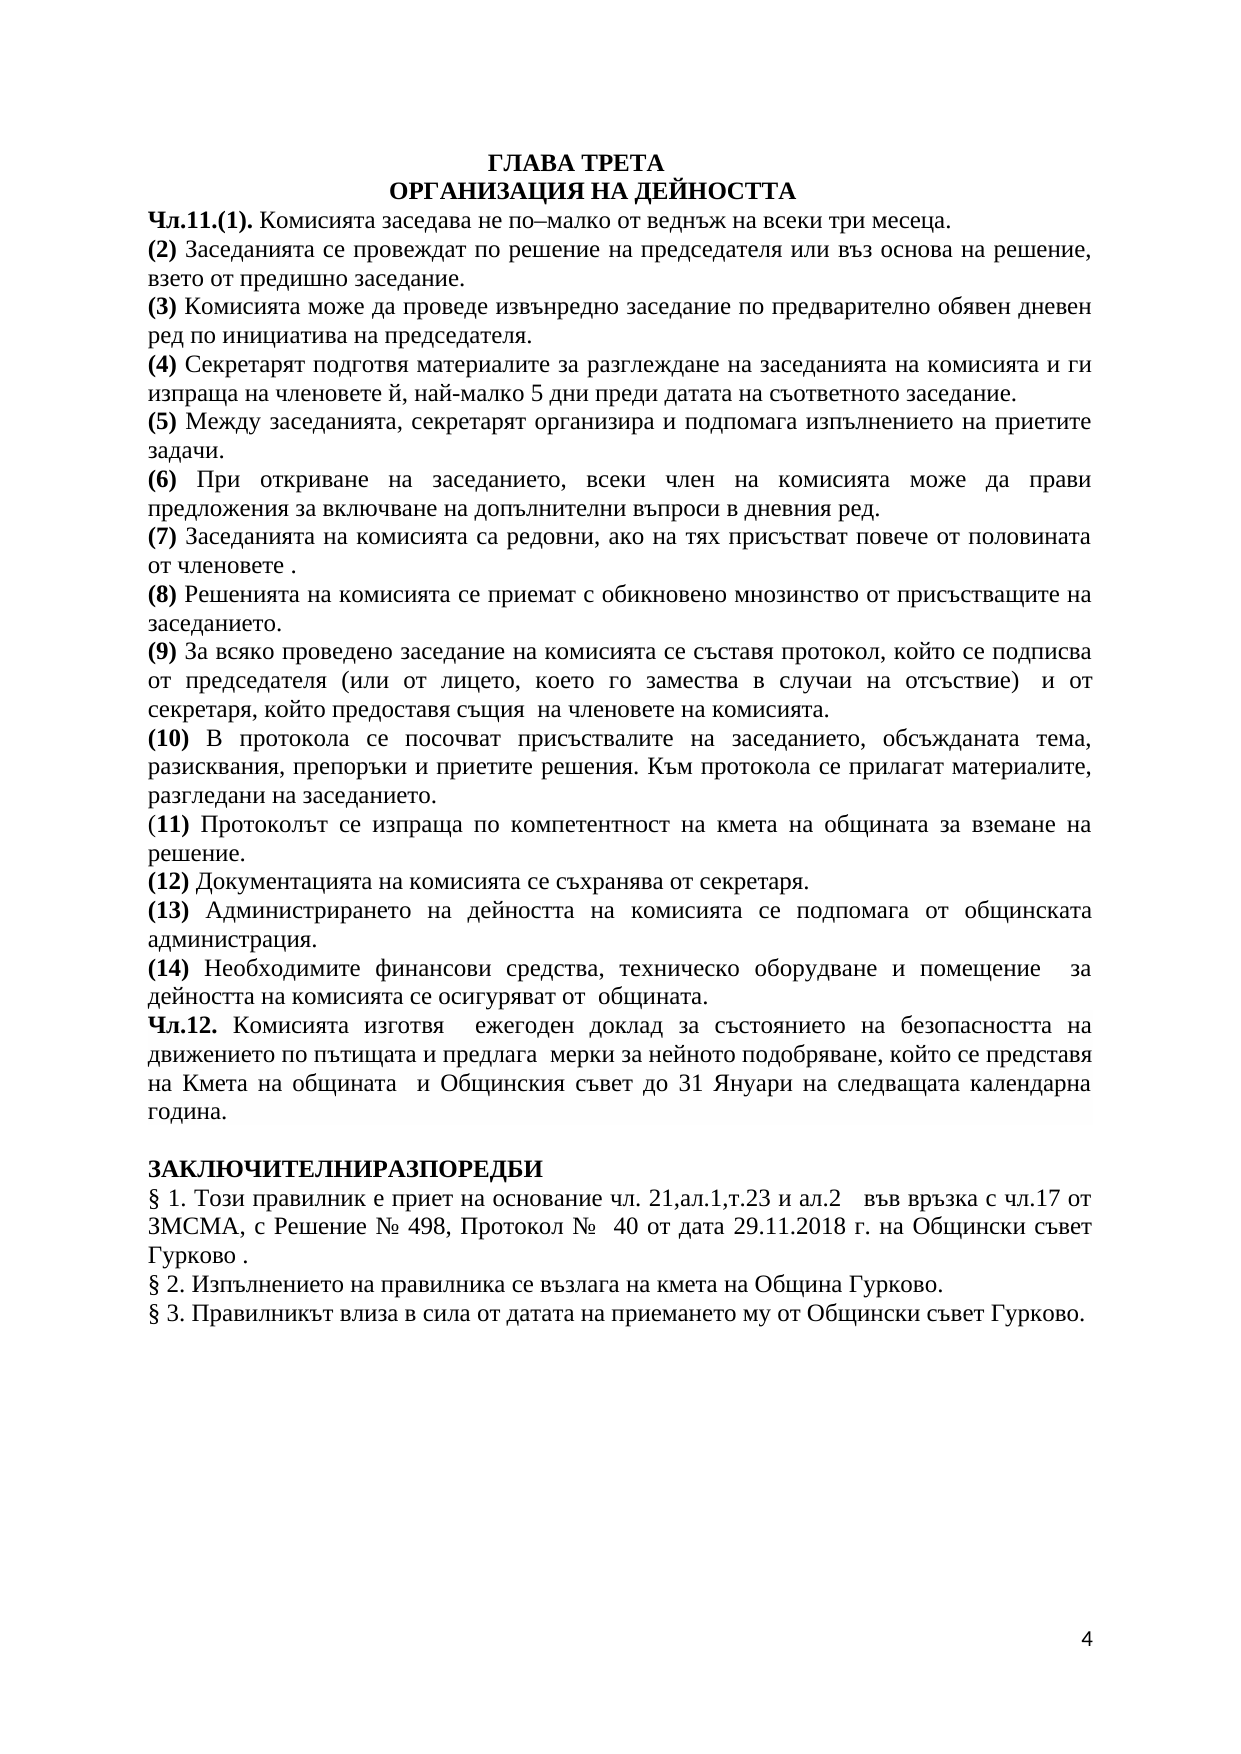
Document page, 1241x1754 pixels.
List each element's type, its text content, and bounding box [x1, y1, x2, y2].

text (5) Между заседанията, секретарят организира и подпомага изпълнението на приетите задачи. [148, 406, 1093, 464]
text (3) Комисията може да проведе извънредно заседание по предварително обявен дневен ред по инициатива на председателя. [148, 291, 1093, 349]
text Чл.12. Комисията изготвя ежегоден доклад за състоянието на безопасността на движението по пътищата и предлага мерки за нейното подобряване, който се представя на Кмета на общината и Общинския съвет до 31 Януари на следващата календарна година. [148, 1010, 1093, 1125]
text (13) Администрирането на дейността на комисията се подпомага от общинската администрация. [148, 895, 1093, 953]
text (14) Необходимите финансови средства, техническо оборудване и помещение за дейността на комисията се осигуряват от общината. [148, 953, 1093, 1010]
text ЗАКЛЮЧИТЕЛНИРАЗПОРЕДБИ [148, 1154, 1093, 1183]
text (12) Документацията на комисията се съхранява от секретаря. [148, 866, 1093, 895]
text (6) При откриване на заседанието, всеки член на комисията може да прави предложения за включване на допълнителни въпроси в дневния ред. [148, 464, 1093, 521]
text § 3. Правилникът влиза в сила от датата на приемането му от Общински съвет Гурково. [148, 1298, 1093, 1326]
text (11) Протоколът се изпраща по компетентност на кмета на общината за вземане на решение. [148, 809, 1093, 866]
text § 2. Изпълнението на правилника се възлага на кмета на Община Гурково. [148, 1269, 1093, 1298]
text (4) Секретарят подготвя материалите за разглеждане на заседанията на комисията и ги изпраща на членовете й, най-малко 5 дни преди датата на съответното заседание. [148, 349, 1093, 406]
text Чл.11.(1). Комисията заседава не по–малко от веднъж на всеки три месеца. [148, 205, 1093, 234]
text § 1. Този правилник е приет на основание чл. 21,ал.1,т.23 и ал.2 във връзка с чл.17 от ЗМСМА, с Решение № 498, Протокол № 40 от дата 29.11.2018 г. на Общински съвет Гурково . [148, 1183, 1093, 1269]
text (10) В протокола се посочват присъствалите на заседанието, обсъжданата тема, разисквания, препоръки и приетите решения. Към протокола се прилагат материалите, разгледани на заседанието. [148, 723, 1093, 809]
text (8) Решенията на комисията се приемат с обикновено мнозинство от присъстващите на заседанието. [148, 579, 1093, 636]
text (2) Заседанията се провеждат по решение на председателя или въз основа на решение, взето от предишно заседание. [148, 234, 1093, 291]
text ГЛАВА ТРЕТА [295, 148, 1093, 176]
text ОРГАНИЗАЦИЯ НА ДЕЙНОСТТА [221, 176, 1093, 205]
text (7) Заседанията на комисията са редовни, ако на тях присъстват повече от половината от членовете . [148, 521, 1093, 579]
text (9) За всяко проведено заседание на комисията се съставя протокол, който се подписва от председателя (или от лицето, което го замества в случаи на отсъствие) и от секретаря, който предоставя същия на членовете на комисията. [148, 636, 1093, 723]
